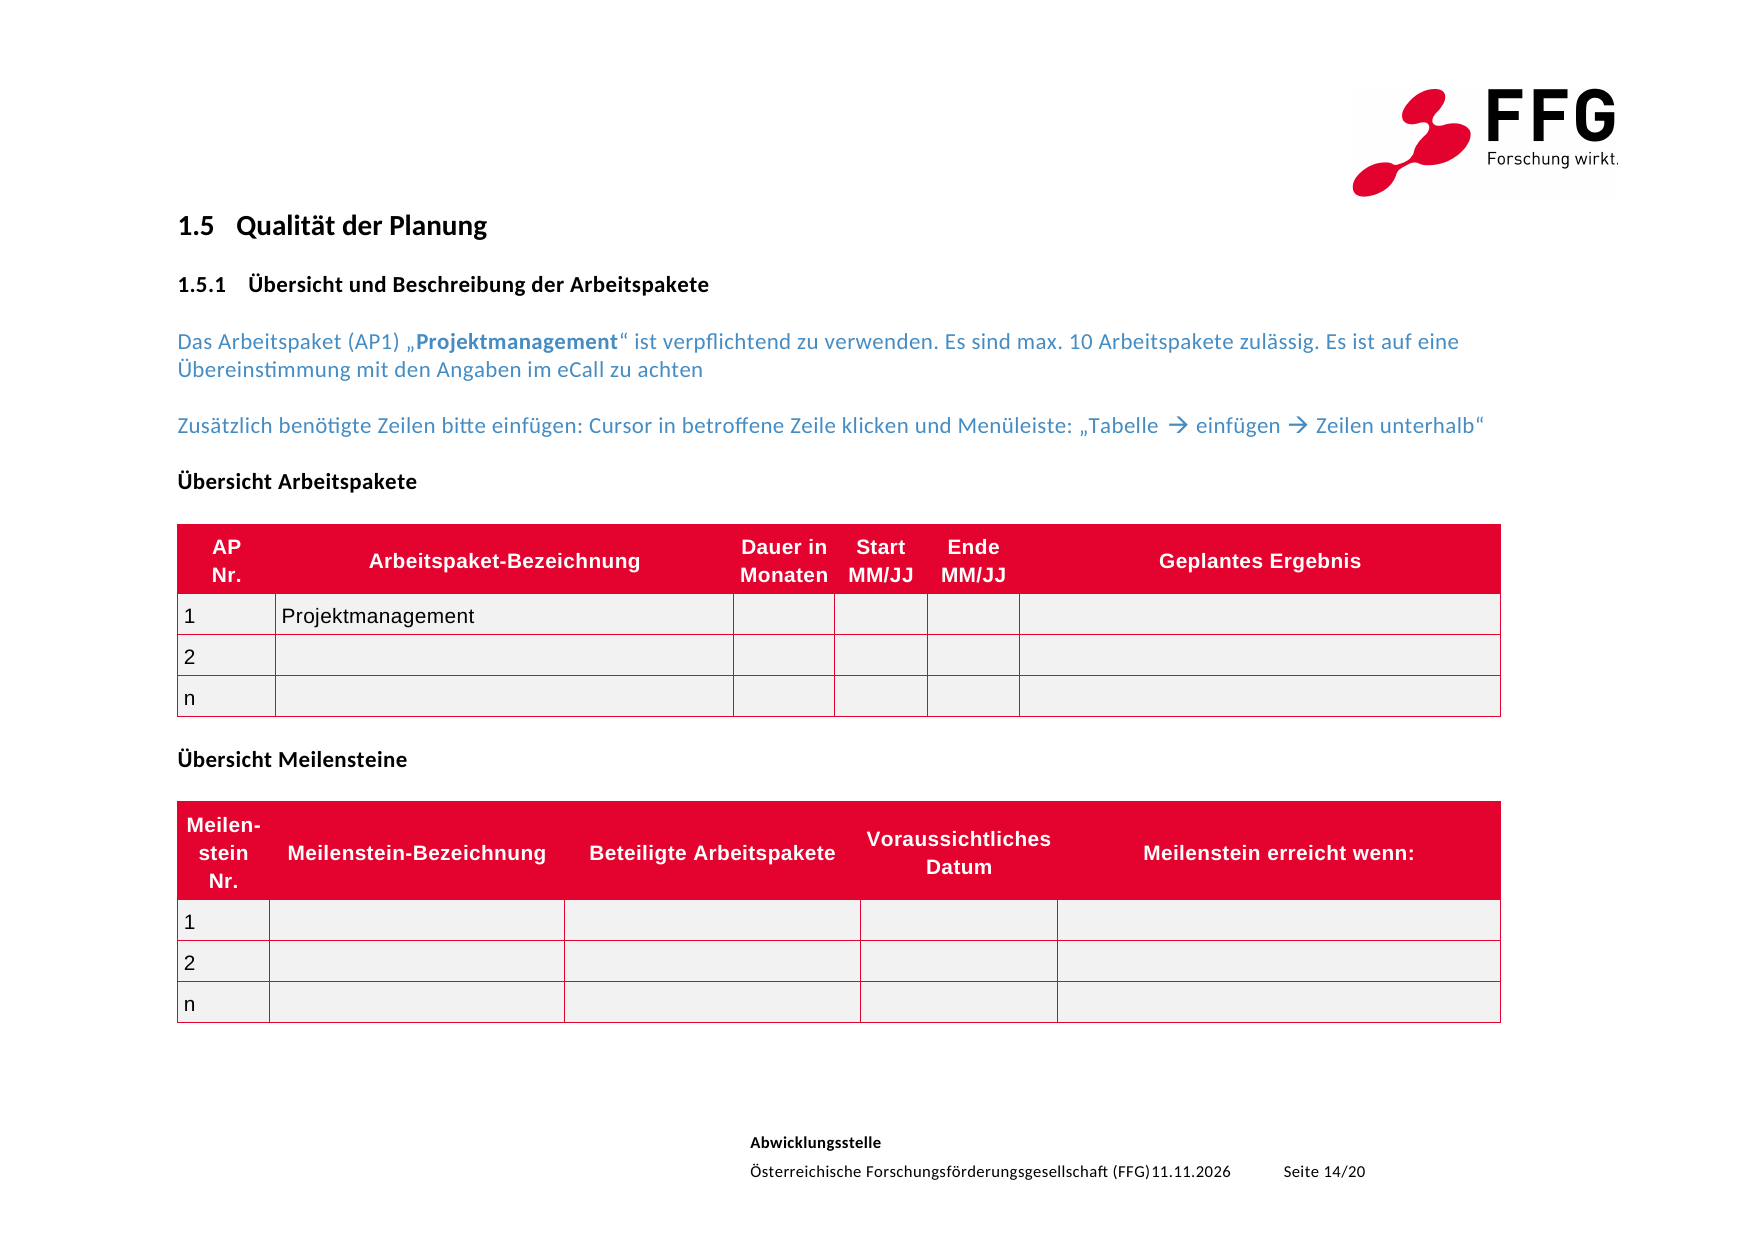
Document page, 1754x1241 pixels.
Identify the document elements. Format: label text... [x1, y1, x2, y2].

table_cell [734, 676, 834, 716]
table_cell 2 [178, 941, 269, 981]
table_cell 1 [178, 594, 275, 634]
table_header Meilenstein-Bezeichnung [270, 803, 564, 899]
picture [1352, 88, 1618, 197]
table_cell n [178, 676, 275, 716]
table_cell [835, 635, 927, 675]
table_cell [1020, 676, 1500, 716]
table_cell 1 [178, 900, 269, 940]
table_cell [734, 594, 834, 634]
subtitle Übersicht und Beschreibung der Arbeitspakete [177, 271, 1500, 299]
table_cell [276, 676, 733, 716]
table_cell [565, 941, 860, 981]
table_cell [928, 676, 1019, 716]
table_cell [270, 900, 564, 940]
table_cell [270, 941, 564, 981]
table_header AP Nr. [178, 525, 275, 593]
table_cell [1020, 594, 1500, 634]
subtitle Qualität der Planung [177, 207, 1500, 242]
table_cell [270, 982, 564, 1022]
table_header Dauer in Monaten [734, 525, 834, 593]
table_cell [565, 982, 860, 1022]
table_header Ende MM/JJ [928, 525, 1019, 593]
table_header Beteiligte Arbeitspakete [565, 803, 860, 899]
table_cell [1058, 982, 1500, 1022]
table_cell [835, 594, 927, 634]
text Das Arbeitspaket (AP1) „Projektmanagement“ ist verpflichtend zu verwenden. Es sind max. 10 Arbeitspakete zulässig. Es ist auf eine Übereinstimmung mit den Angaben im eCall zu achten [177, 327, 1500, 383]
table_cell 2 [178, 635, 275, 675]
table_cell [276, 635, 733, 675]
table_cell [565, 900, 860, 940]
table_cell [1058, 900, 1500, 940]
table_cell [861, 900, 1057, 940]
table_cell [928, 635, 1019, 675]
table_header Start MM/JJ [835, 525, 927, 593]
table_cell [928, 594, 1019, 634]
table_cell [835, 676, 927, 716]
table_cell [1058, 941, 1500, 981]
text Übersicht Arbeitspakete [177, 467, 1500, 496]
table_header Arbeitspaket-Bezeichnung [276, 525, 733, 593]
text Übersicht Meilensteine [177, 745, 1500, 773]
text Zusätzlich benötigte Zeilen bitte einfügen: Cursor in betroffene Zeile klicken und Menüleiste: „Tabelle einfügen Zeilen unterhalb“ [177, 411, 1500, 439]
table_cell [1020, 635, 1500, 675]
table_cell Projektmanagement [276, 594, 733, 634]
table_cell [861, 941, 1057, 981]
table_header Voraussichtliches Datum [861, 803, 1057, 899]
table_cell [861, 982, 1057, 1022]
table_header Meilenstein erreicht wenn: [1058, 803, 1500, 899]
table_header Geplantes Ergebnis [1020, 525, 1500, 593]
table_cell n [178, 982, 269, 1022]
table_cell [734, 635, 834, 675]
table_header Meilen- stein Nr. [178, 803, 269, 899]
